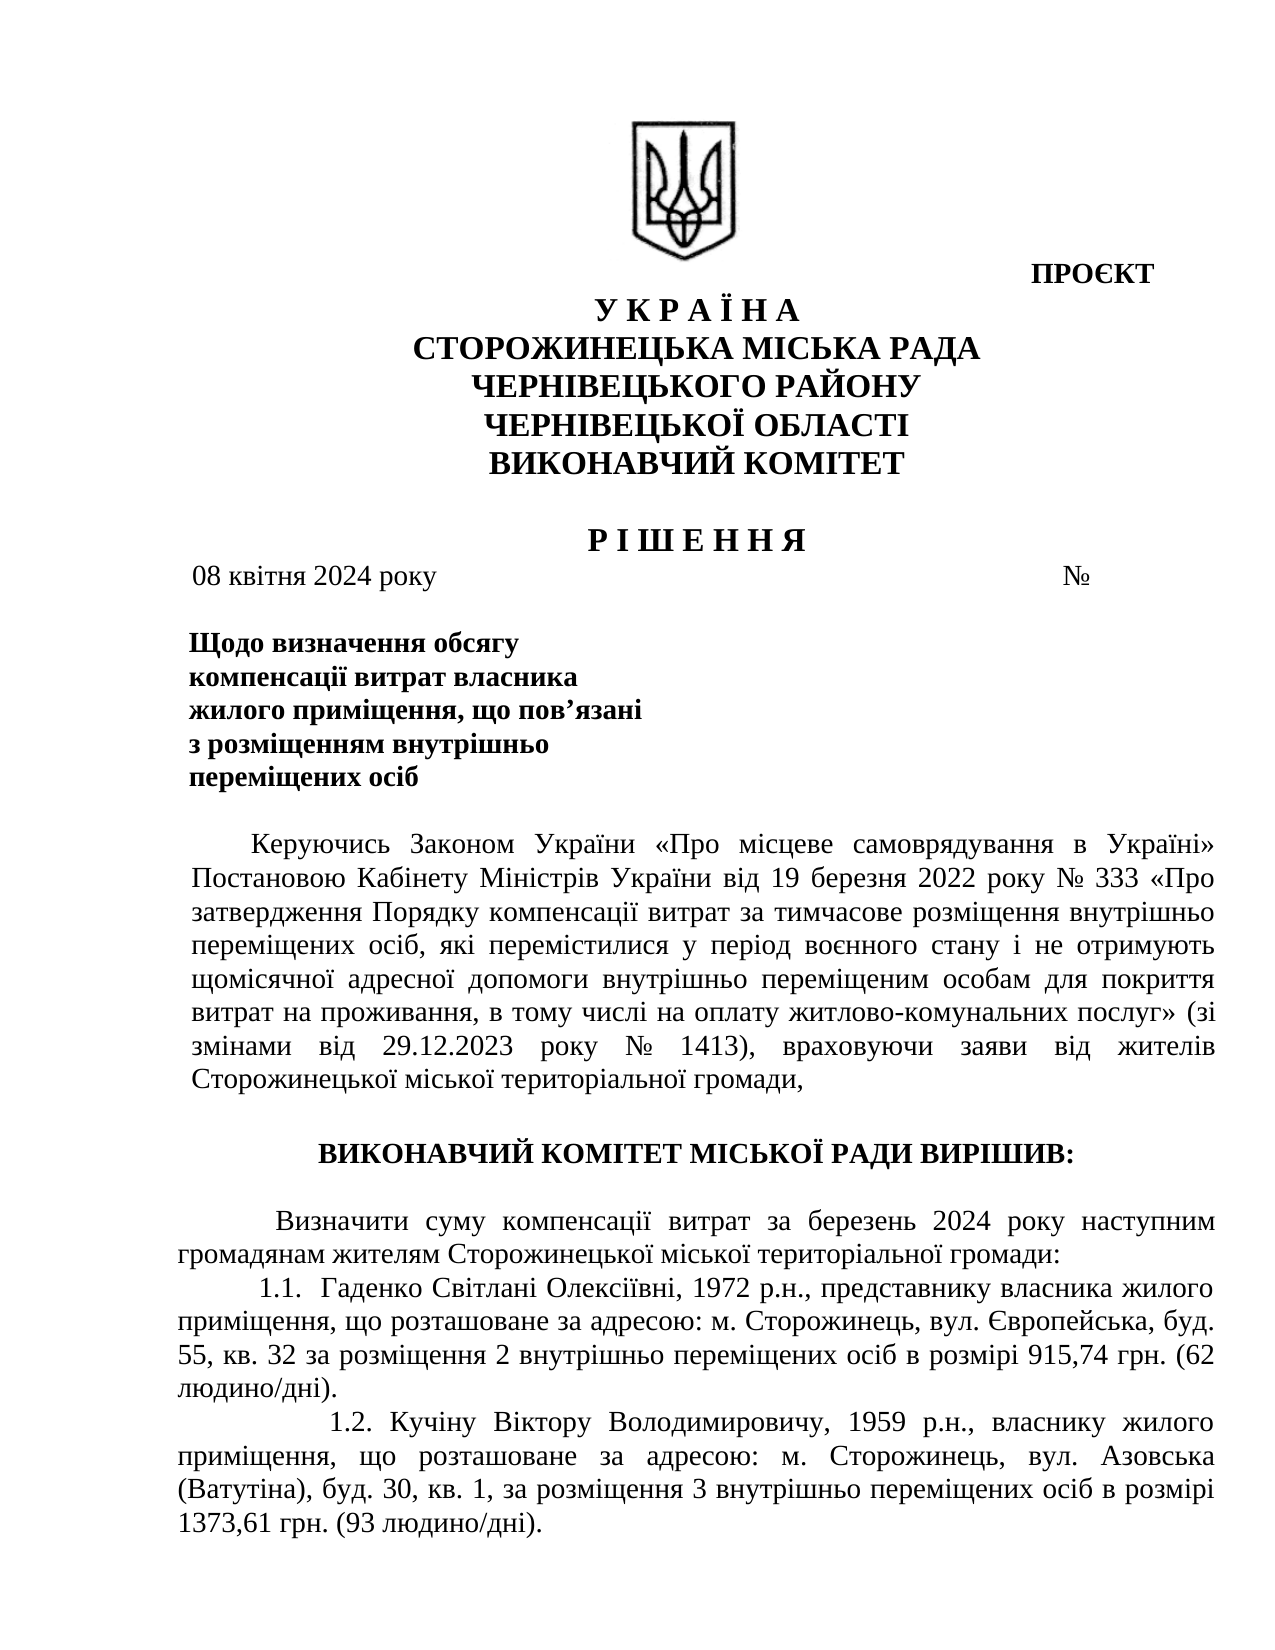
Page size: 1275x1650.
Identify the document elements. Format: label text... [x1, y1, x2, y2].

text Керуючись Законом України «Про місцеве самоврядування в Україні» Постановою Кабінету Міністрів України від 19 березня 2022 року № 333 «Про затвердження Порядку компенсації витрат за тимчасове розміщення внутрішньо переміщених осіб, які перемістилися у період воєнного стану і не отримують щомісячної адресної допомоги внутрішньо переміщеним особам для покриття витрат на проживання, в тому числі на оплату житлово-комунальних послуг» (зі змінами від 29.12.2023 року № 1413), враховуючи заяви від жителів Сторожинецької міської територіальної громади, [191, 827, 1216, 1095]
text 1.2. Кучіну Віктору Володимировичу, 1959 р.н., власнику жилого приміщення, що розташоване за адресою: м. Сторожинець, вул. Азовська (Ватутіна), буд. 30, кв. 1, за розміщення 3 внутрішньо переміщених осіб в розмірі 1373,61 грн. (93 людино/дні). [177, 1404, 1216, 1538]
text 08 квітня 2024 року № [177, 558, 1216, 592]
text ВИКОНАВЧИЙ КОМІТЕТ [177, 443, 1216, 482]
text 1.1. Гаденко Світлані Олексіївні, 1972 р.н., представнику власника жилого приміщення, що розташоване за адресою: м. Сторожинець, вул. Європейська, буд. 55, кв. 32 за розміщення 2 внутрішньо переміщених осіб в розмірі 915,74 грн. (62 людино/дні). [177, 1270, 1216, 1404]
text Визначити суму компенсації витрат за березень 2024 року наступним громадянам жителям Сторожинецької міської територіальної громади: [177, 1203, 1216, 1270]
text ВИКОНАВЧИЙ КОМІТЕТ МІСЬКОЇ РАДИ ВИРІШИВ: [177, 1136, 1216, 1169]
picture [603, 103, 761, 284]
text ЧЕРНІВЕЦЬКОГО РАЙОНУ [177, 367, 1216, 405]
text ЧЕРНІВЕЦЬКОЇ ОБЛАСТІ [177, 405, 1216, 443]
text У К Р А Ї Н А [177, 290, 1216, 328]
text ПРОЄКТ [177, 104, 1216, 290]
text Р І Ш Е Н Н Я [177, 520, 1216, 558]
table_header Щодо визначення обсягу компенсації витрат власника жилого приміщення, що пов’язані з розміщенням внутрішньо переміщених осіб [177, 625, 661, 827]
text СТОРОЖИНЕЦЬКА МІСЬКА РАДА [177, 328, 1216, 367]
